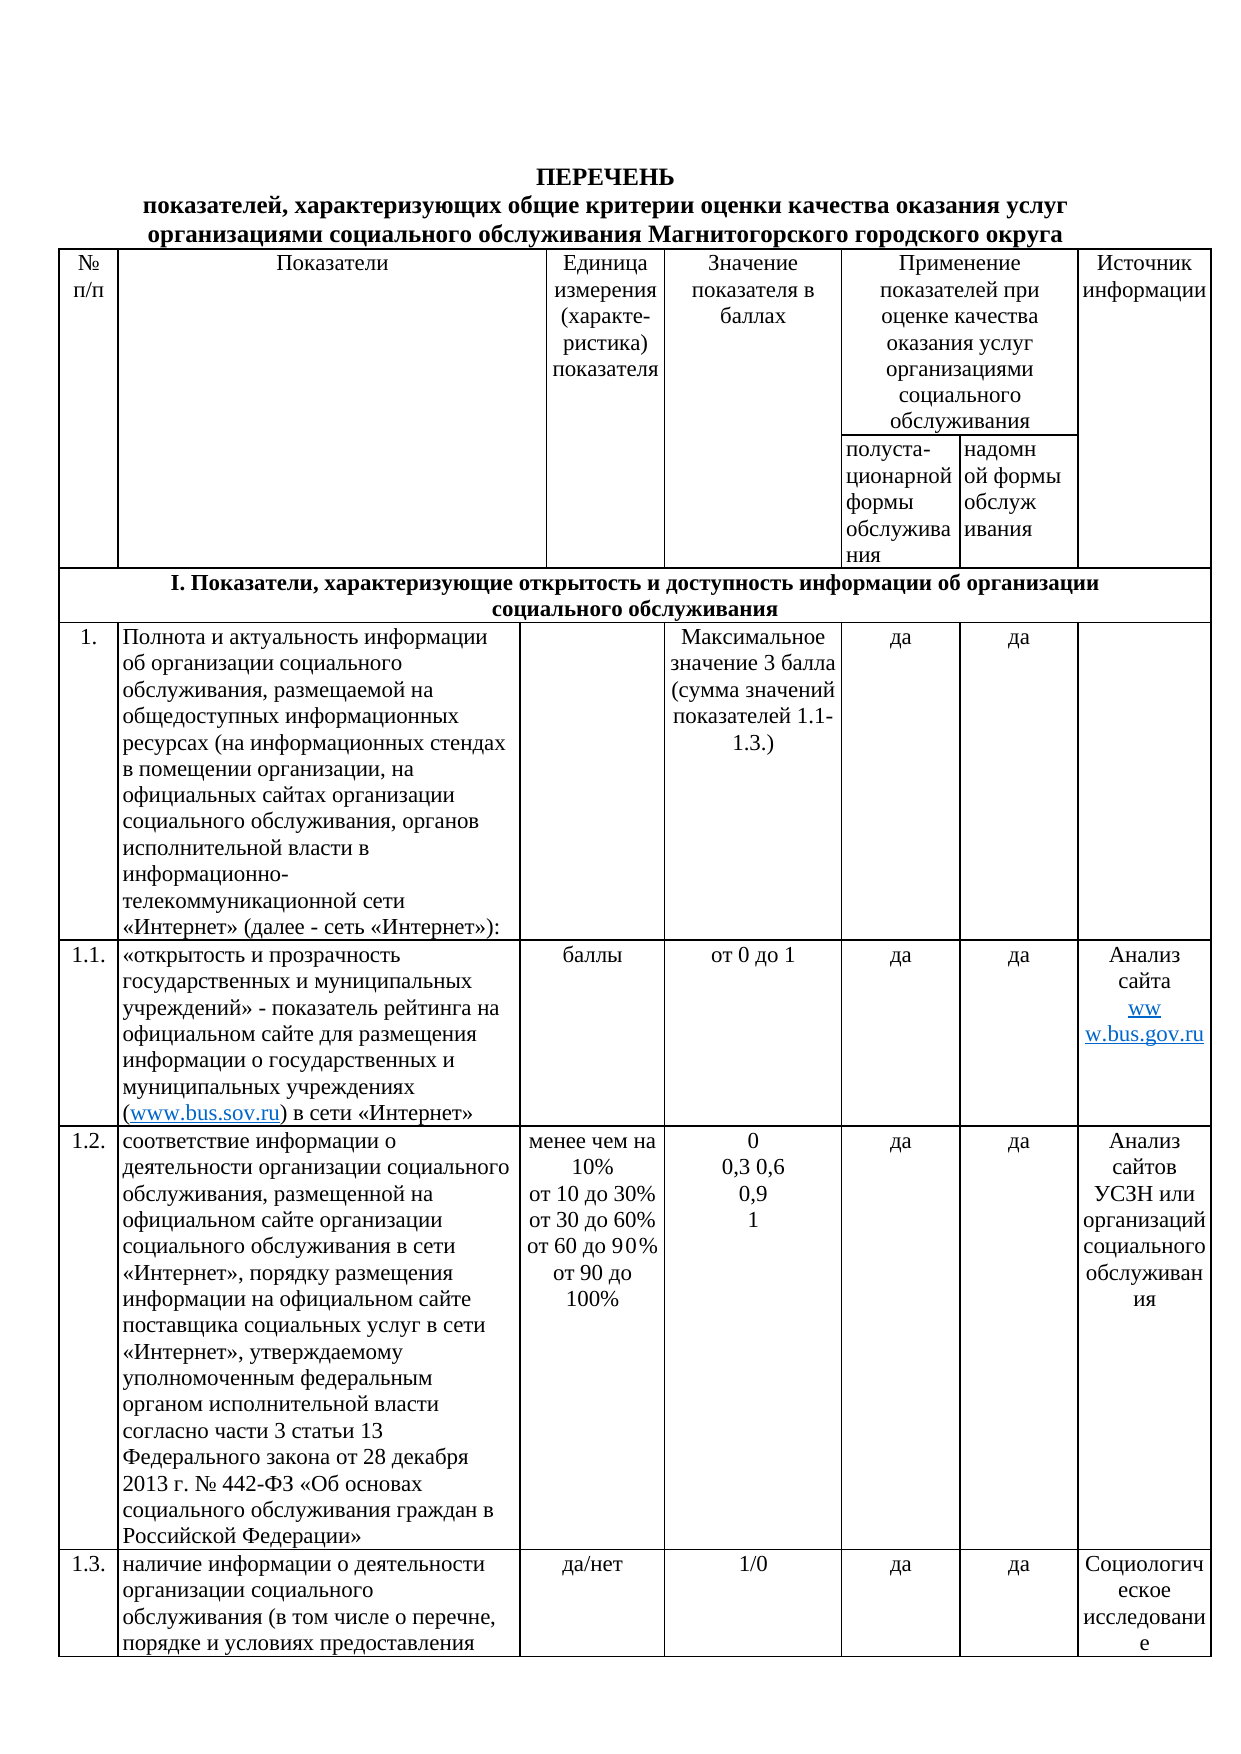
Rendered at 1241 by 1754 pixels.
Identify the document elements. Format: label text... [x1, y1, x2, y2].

table_cell полустационарной формы обслуживания [842, 436, 959, 567]
table_cell Анализ сайта www.bus.gov.ru [1079, 941, 1210, 1125]
table_cell [547, 434, 664, 567]
text ПЕРЕЧЕНЬ [59, 162, 1152, 190]
table_cell да [961, 1127, 1077, 1549]
table_cell Анализ сайтов УСЗН или организаций социального обслуживания [1079, 1127, 1210, 1549]
table_header Значение показателя в баллах [665, 250, 841, 434]
table_cell I. Показатели, характеризующие открытость и доступность информации об организации социального обслуживания [60, 569, 1210, 622]
table_cell [119, 434, 546, 567]
table_cell 1.1. [60, 941, 117, 1125]
table_cell [60, 434, 117, 567]
table_cell соответствие информации о деятельности организации социального обслуживания, размещенной на официальном сайте организации социального обслуживания в сети «Интернет», порядку размещения информации на официальном сайте поставщика социальных услуг в сети «Интернет», утверждаемому уполномоченным федеральным органом исполнительной власти согласно части 3 статьи 13 Федерального закона от 28 декабря 2013 г. № 442-ФЗ «Об основах социального обслуживания граждан в Российской Федерации» [119, 1127, 519, 1549]
table_cell [665, 434, 841, 567]
table_header Показатели [119, 250, 546, 434]
table_cell «открытость и прозрачность государственных и муниципальных учреждений» - показатель рейтинга на официальном сайте для размещения информации о государственных и муниципальных учреждениях (www.bus.sov.ru) в сети «Интернет» [119, 941, 519, 1125]
table_header Источник информации [1079, 250, 1210, 434]
text показателей, характеризующих общие критерии оценки качества оказания услуг организациями социального обслуживания Магнитогорского городского округа [59, 190, 1152, 248]
table_cell [1079, 623, 1210, 939]
table_cell да [961, 1550, 1077, 1656]
table_cell да [842, 941, 959, 1125]
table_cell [1079, 1550, 1210, 1656]
table_cell надомн ой формы обслуж ивания [961, 436, 1077, 567]
table_cell да [842, 623, 959, 939]
table_header Применение показателей при оценке качества оказания услуг организациями социального обслуживания [842, 250, 1077, 434]
table_cell Максимальное значение 3 балла (сумма значений показателей 1.1-1.3.) [665, 623, 841, 939]
table_cell да/нет [521, 1550, 664, 1656]
table_cell 1.3. [60, 1550, 117, 1656]
table_cell да [842, 1550, 959, 1656]
table_cell [1079, 434, 1210, 567]
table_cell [119, 1550, 519, 1656]
table_cell 1/0 [665, 1550, 841, 1656]
table_cell 1.2. [60, 1127, 117, 1549]
table_cell баллы [521, 941, 664, 1125]
table_cell Полнота и актуальность информации об организации социального обслуживания, размещаемой на общедоступных информационных ресурсах (на информационных стендах в помещении организации, на официальных сайтах организации социального обслуживания, органов исполнительной власти в информационно-телекоммуникационной сети «Интернет» (далее - сеть «Интернет»): [119, 623, 519, 939]
table_header Единица измерения (характеристика) показателя [547, 250, 664, 434]
table_header № п/п [60, 250, 117, 434]
table_cell да [961, 941, 1077, 1125]
table_cell [521, 623, 664, 939]
table_cell 0 0,3 0,6 0,9 1 [665, 1127, 841, 1549]
table_cell от 0 до 1 [665, 941, 841, 1125]
table_cell да [842, 1127, 959, 1549]
table_cell 1. [60, 623, 117, 939]
table_cell да [961, 623, 1077, 939]
table_cell менее чем на 10% от 10 до 30% от 30 до 60% от 60 до 90% от 90 до 100% [521, 1127, 664, 1549]
